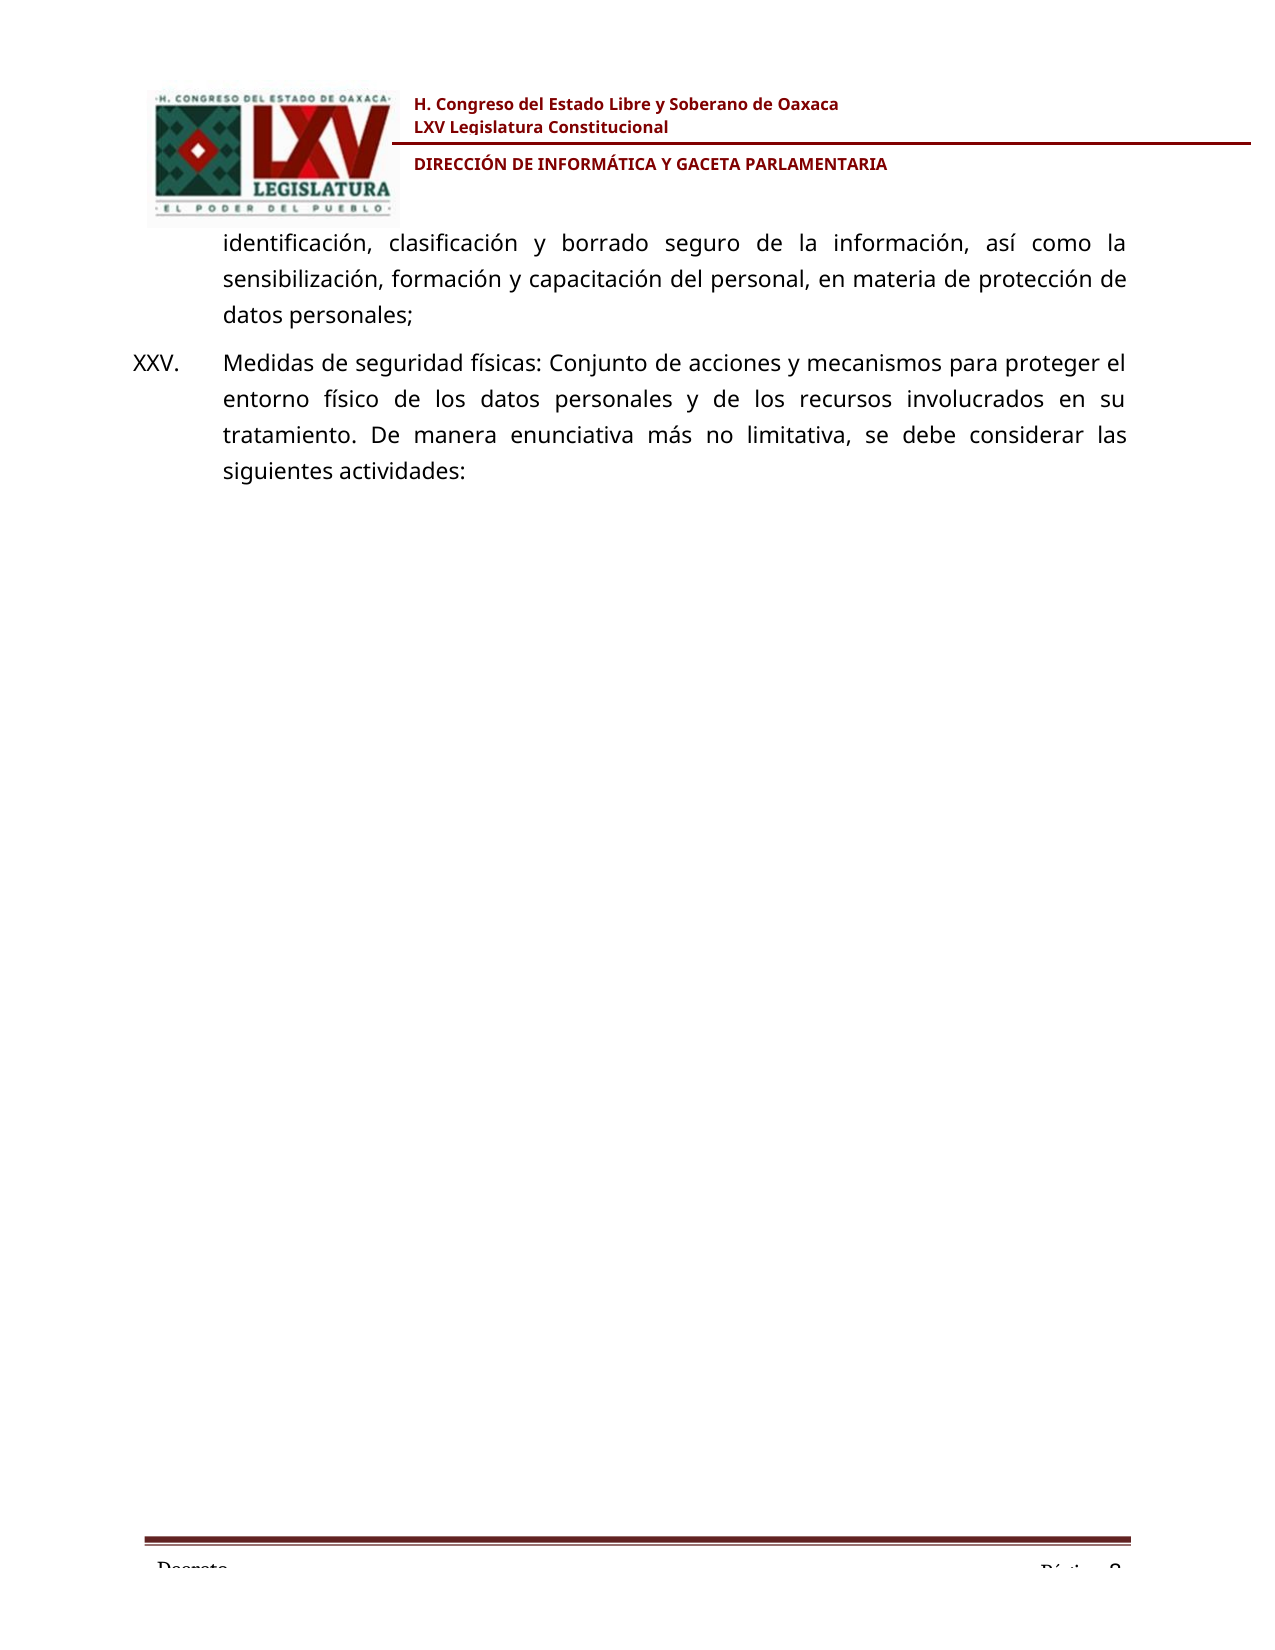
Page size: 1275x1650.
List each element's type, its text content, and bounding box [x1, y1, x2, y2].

list Medidas de seguridad físicas: Conjunto de acciones y mecanismos para proteger el entorno físico de los datos personales y de los recursos involucrados en su tratamiento. De manera enunciativa más no limitativa, se debe considerar las siguientes actividades: [133, 347, 1127, 486]
picture [146, 80, 400, 227]
